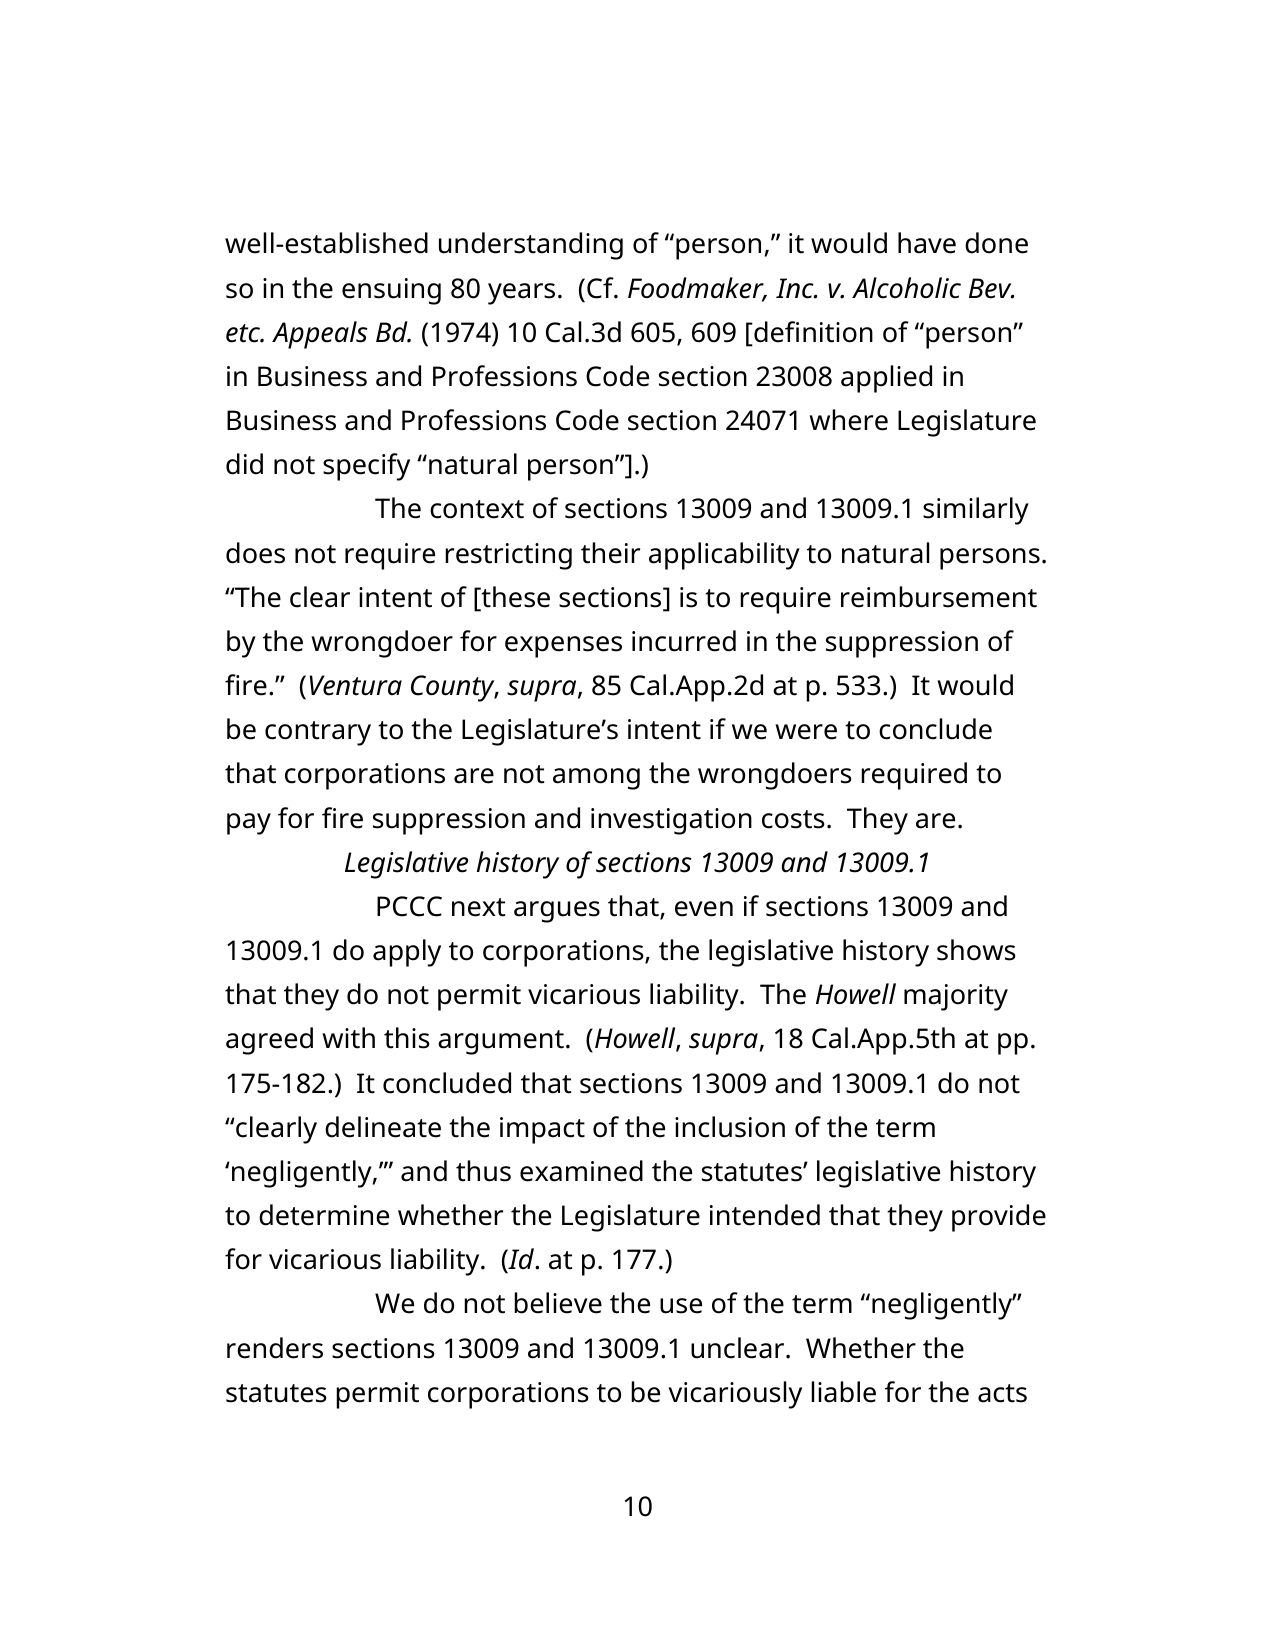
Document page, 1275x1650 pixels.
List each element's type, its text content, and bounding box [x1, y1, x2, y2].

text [225, 1285, 1050, 1410]
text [225, 225, 1050, 483]
text Legislative history of sections 13009 and 13009.1 [225, 843, 1050, 880]
text PCCC next argues that, even if sections 13009 and 13009.1 do apply to corporations, the legislative history shows that they do not permit vicarious liability. The Howell majority agreed with this argument. (Howell, supra, 18 Cal.App.5th at pp. 175-182.) It concluded that sections 13009 and 13009.1 do not “clearly delineate the impact of the inclusion of the term ‘negligently,’” and thus examined the statutes’ legislative history to determine whether the Legislature intended that they provide for vicarious liability. (Id. at p. 177.) [225, 887, 1050, 1278]
text The context of sections 13009 and 13009.1 similarly does not require restricting their applicability to natural persons. “The clear intent of [these sections] is to require reimbursement by the wrongdoer for expenses incurred in the suppression of fire.” (Ventura County, supra, 85 Cal.App.2d at p. 533.) It would be contrary to the Legislature’s intent if we were to conclude that corporations are not among the wrongdoers required to pay for fire suppression and investigation costs. They are. [225, 490, 1050, 836]
